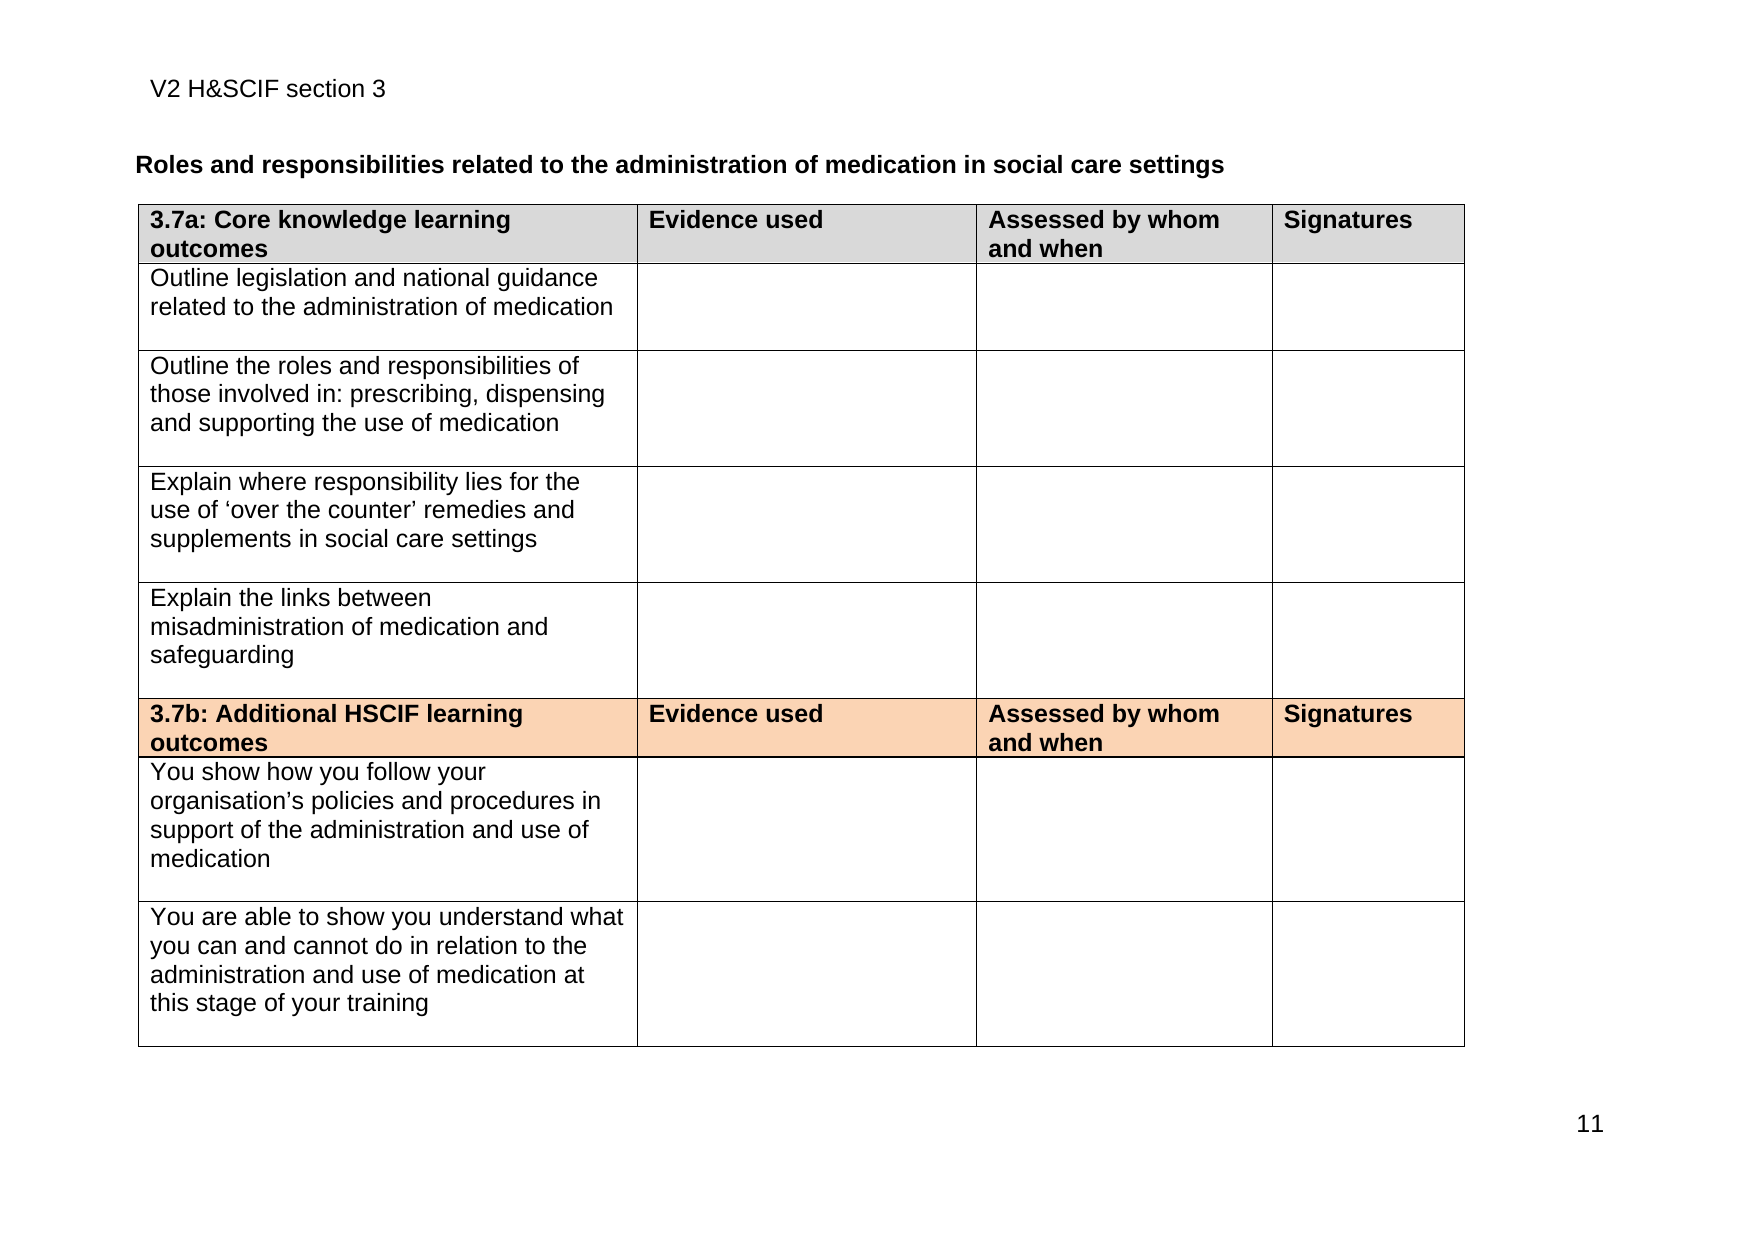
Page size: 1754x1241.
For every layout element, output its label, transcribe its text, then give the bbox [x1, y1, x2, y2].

table_header Assessed by whom and when [977, 205, 1272, 262]
table_cell [977, 583, 1272, 698]
table_cell You are able to show you understand what you can and cannot do in relation to the administration and use of medication at this stage of your training [139, 902, 637, 1046]
table_header Evidence used [638, 205, 976, 262]
table_cell [638, 902, 976, 1046]
table_cell Explain where responsibility lies for the use of ‘over the counter’ remedies and supplements in social care settings [139, 467, 637, 582]
table_cell Explain the links between misadministration of medication and safeguarding [139, 583, 637, 698]
table_cell [638, 467, 976, 582]
table_cell Assessed by whom and when [977, 699, 1272, 756]
table_cell [977, 758, 1272, 901]
table_cell [1273, 351, 1464, 466]
table_cell [638, 583, 976, 698]
table_cell Evidence used [638, 699, 976, 756]
table_cell [977, 467, 1272, 582]
table_cell [1273, 902, 1464, 1046]
table_cell [638, 351, 976, 466]
table_cell [638, 264, 976, 350]
table_cell [977, 902, 1272, 1046]
text Roles and responsibilities related to the administration of medication in social care settings [135, 150, 1604, 179]
table_cell [1273, 583, 1464, 698]
table_cell [1273, 467, 1464, 582]
table_cell Outline the roles and responsibilities of those involved in: prescribing, dispensing and supporting the use of medication [139, 351, 637, 466]
table_cell You show how you follow your organisation’s policies and procedures in support of the administration and use of medication [139, 758, 637, 901]
table_cell 3.7b: Additional HSCIF learning outcomes [139, 699, 637, 756]
table_cell Outline legislation and national guidance related to the administration of medication [139, 264, 637, 350]
table_cell [1273, 264, 1464, 350]
table_cell Signatures [1273, 699, 1464, 756]
table_header 3.7a: Core knowledge learning outcomes [139, 205, 637, 262]
table_cell [977, 351, 1272, 466]
table_cell [977, 264, 1272, 350]
table_header Signatures [1273, 205, 1464, 262]
table_cell [638, 758, 976, 901]
table_cell [1273, 758, 1464, 901]
